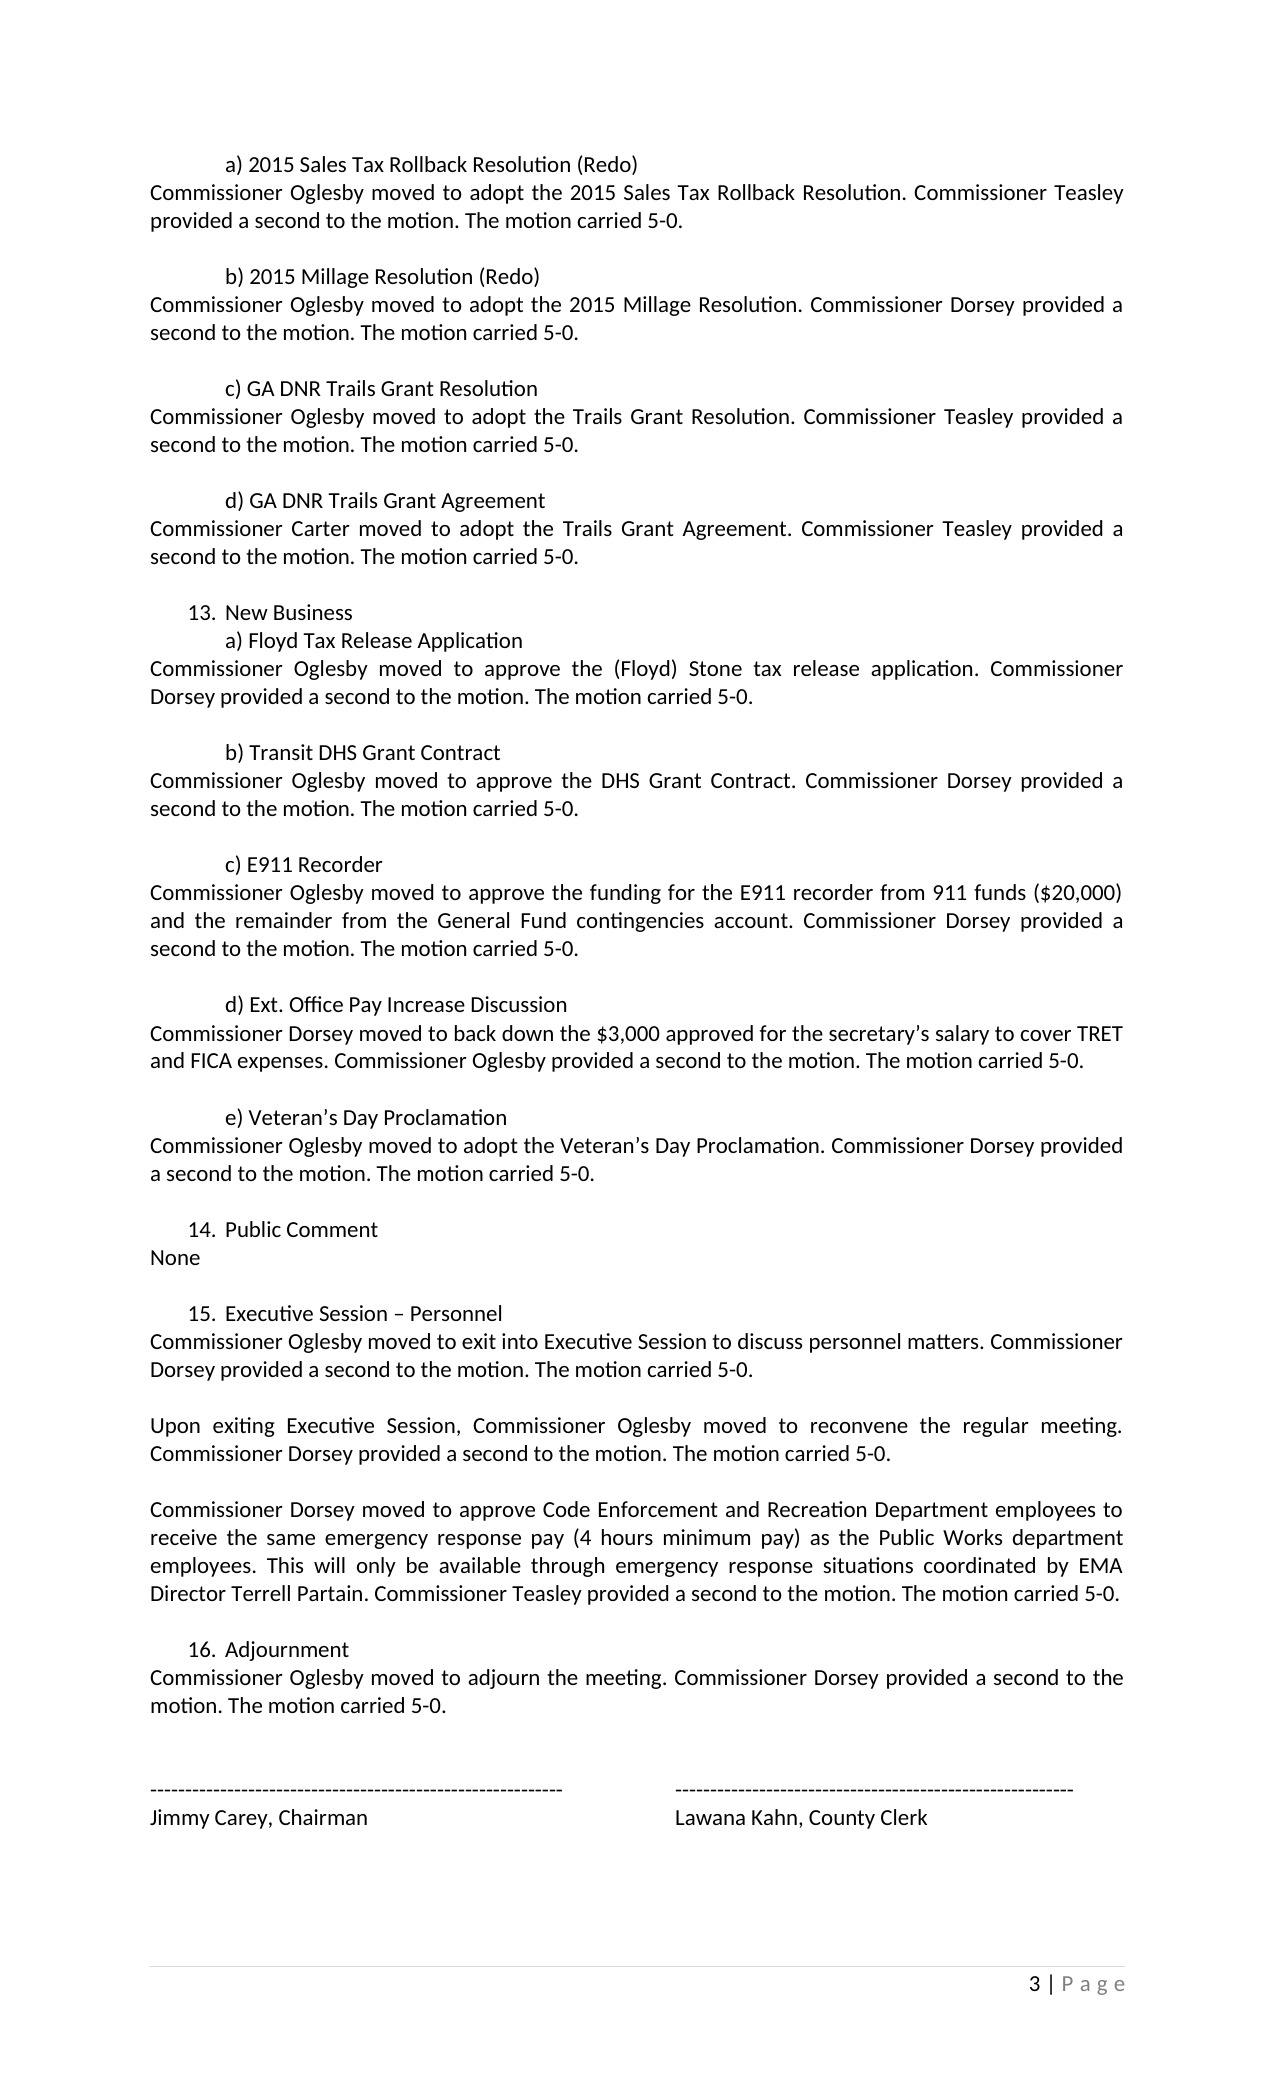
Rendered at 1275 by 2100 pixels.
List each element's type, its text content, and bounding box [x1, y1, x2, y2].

text Commissioner Dorsey moved to approve Code Enforcement and Recreation Department employees to receive the same emergency response pay (4 hours minimum pay) as the Public Works department employees. This will only be available through emergency response situations coordinated by EMA Director Terrell Partain. Commissioner Teasley provided a second to the motion. The motion carried 5-0. [150, 1495, 1125, 1607]
text d) Ext. Office Pay Increase Discussion [150, 991, 1125, 1019]
text Commissioner Oglesby moved to approve the (Floyd) Stone tax release application. Commissioner Dorsey provided a second to the motion. The motion carried 5-0. [150, 654, 1125, 710]
list Public Comment [187, 1215, 1125, 1243]
text Commissioner Oglesby moved to approve the DHS Grant Contract. Commissioner Dorsey provided a second to the motion. The motion carried 5-0. [150, 766, 1125, 822]
text Jimmy Carey, Chairman Lawana Kahn, [150, 1803, 1125, 1831]
text Commissioner Oglesby moved to adopt the 2015 Sales Tax Rollback Resolution. Commissioner Teasley provided a second to the motion. The motion carried 5-0. [150, 178, 1125, 234]
list Executive Session – Personnel [187, 1299, 1125, 1327]
text Commissioner Oglesby moved to adopt the 2015 Millage Resolution. Commissioner Dorsey provided a second to the motion. The motion carried 5-0. [150, 290, 1125, 346]
text Commissioner Carter moved to adopt the Trails Grant Agreement. Commissioner Teasley provided a second to the motion. The motion carried 5-0. [150, 514, 1125, 570]
text Upon exiting Executive Session, Commissioner Oglesby moved to reconvene the regular meeting. Commissioner Dorsey provided a second to the motion. The motion carried 5-0. [150, 1411, 1125, 1467]
text Commissioner Oglesby moved to adopt the Veteran’s Day Proclamation. Commissioner Dorsey provided a second to the motion. The motion carried 5-0. [150, 1131, 1125, 1187]
text e) Veteran’s Day Proclamation [150, 1103, 1125, 1131]
text d) GA DNR Trails Grant Agreement [150, 486, 1125, 514]
text Commissioner Dorsey moved to back down the $3,000 approved for the secretary’s salary to cover TRET and FICA expenses. Commissioner Oglesby provided a second to the motion. The motion carried 5-0. [150, 1019, 1125, 1075]
text c) E911 Recorder [150, 851, 1125, 878]
text c) GA DNR Trails Grant Resolution [150, 374, 1125, 402]
list Adjournment [187, 1635, 1125, 1663]
text b) Transit DHS Grant Contract [150, 738, 1125, 766]
text None [150, 1243, 1125, 1271]
text Commissioner Oglesby moved to exit into Executive Session to discuss personnel matters. Commissioner Dorsey provided a second to the motion. The motion carried 5-0. [150, 1327, 1125, 1383]
list a) 2015 Sales Tax Rollback Resolution (Redo) [225, 150, 1125, 178]
text b) 2015 Millage Resolution (Redo) [150, 262, 1125, 290]
list New Business [187, 598, 1125, 626]
text Commissioner Oglesby moved to adjourn the meeting. Commissioner Dorsey provided a second to the motion. The motion carried 5-0. [150, 1663, 1125, 1719]
text Commissioner Oglesby moved to approve the funding for the E911 recorder from 911 funds ($20,000) and the remainder from the General Fund contingencies account. Commissioner Dorsey provided a second to the motion. The motion carried 5-0. [150, 878, 1125, 963]
list a) Floyd Tax Release Application [225, 626, 1125, 654]
text Commissioner Oglesby moved to adopt the Trails Grant Resolution. Commissioner Teasley provided a second to the motion. The motion carried 5-0. [150, 402, 1125, 458]
text ----------------------------------------------------------- --------------------------------------------------------- [150, 1775, 1125, 1803]
